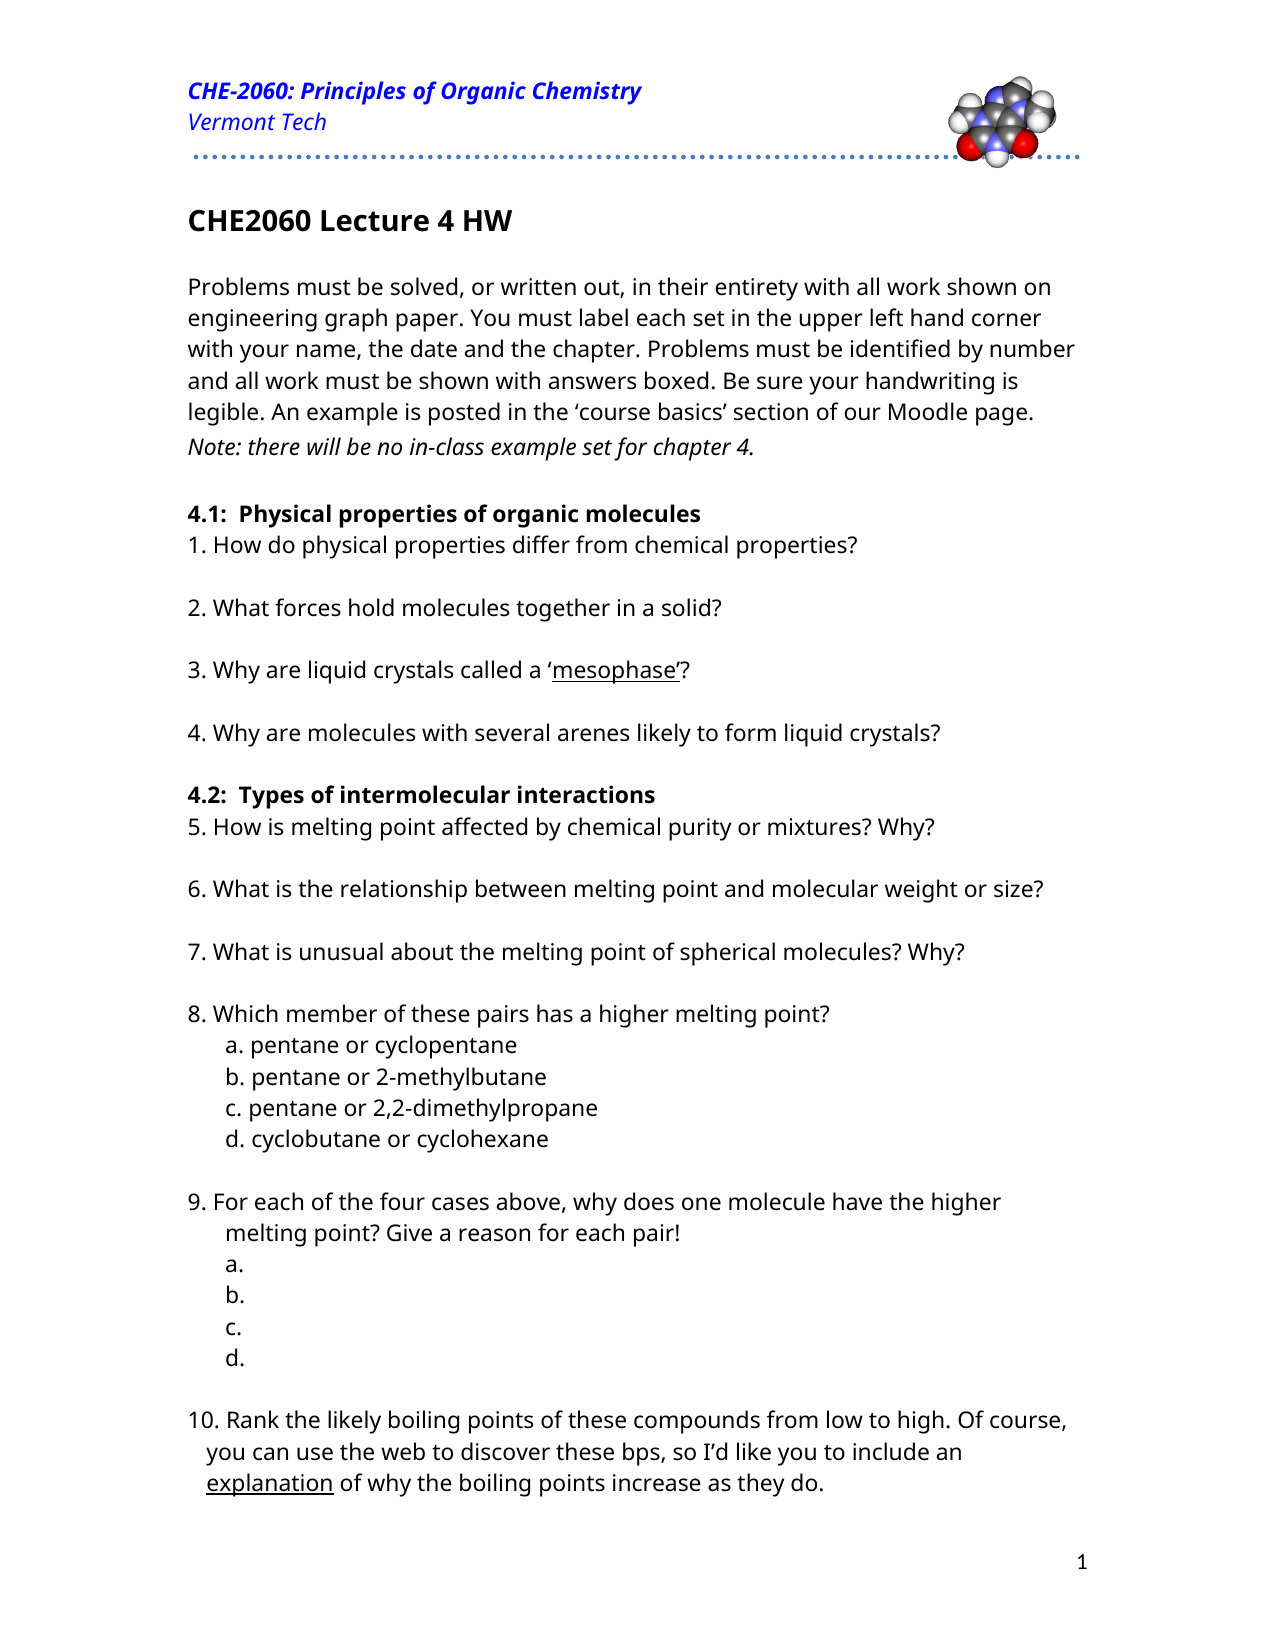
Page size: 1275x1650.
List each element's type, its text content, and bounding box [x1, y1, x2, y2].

text 9. For each of the four cases above, why does one molecule have the higher melting point? Give a reason for each pair! [187, 1186, 1087, 1248]
text Problems must be solved, or written out, in their entirety with all work shown on engineering graph paper. You must label each set in the upper left hand corner with your name, the date and the chapter. Problems must be identified by number and all work must be shown with answers boxed. Be sure your handwriting is legible. An example is posted in the ‘course basics’ section of our Moodle page. [187, 271, 1087, 427]
text d. cyclobutane or cyclohexane [225, 1123, 1087, 1154]
picture [945, 75, 1058, 169]
text b. pentane or 2-methylbutane [225, 1061, 1087, 1092]
text 4.2: Types of intermolecular interactions [187, 779, 1087, 811]
text 8. Which member of these pairs has a higher melting point? [187, 998, 1087, 1029]
text 3. Why are liquid crystals called a ‘mesophase’? [187, 654, 1087, 686]
text 2. What forces hold molecules together in a solid? [187, 592, 1087, 623]
text 4.1: Physical properties of organic molecules [187, 498, 1087, 529]
text 4. Why are molecules with several arenes likely to form liquid crystals? [187, 717, 1087, 748]
text c. [187, 1311, 1087, 1342]
text 5. How is melting point affected by chemical purity or mixtures? Why? [187, 811, 1087, 842]
text CHE2060 Lecture 4 HW [187, 200, 1087, 240]
text Note: there will be no in-class example set for chapter 4. [187, 431, 1087, 463]
text c. pentane or 2,2-dimethylpropane [225, 1092, 1087, 1123]
text a. [187, 1248, 1087, 1279]
text 1. How do physical properties differ from chemical properties? [187, 529, 1087, 561]
text d. [187, 1342, 1087, 1373]
text 10. Rank the likely boiling points of these compounds from low to high. Of course, you can use the web to discover these bps, so I’d like you to include an explanation of why the boiling points increase as they do. [187, 1404, 1087, 1498]
text 7. What is unusual about the melting point of spherical molecules? Why? [187, 936, 1087, 967]
text a. pentane or cyclopentane [225, 1029, 1087, 1061]
text 6. What is the relationship between melting point and molecular weight or size? [187, 873, 1087, 904]
text b. [187, 1279, 1087, 1311]
